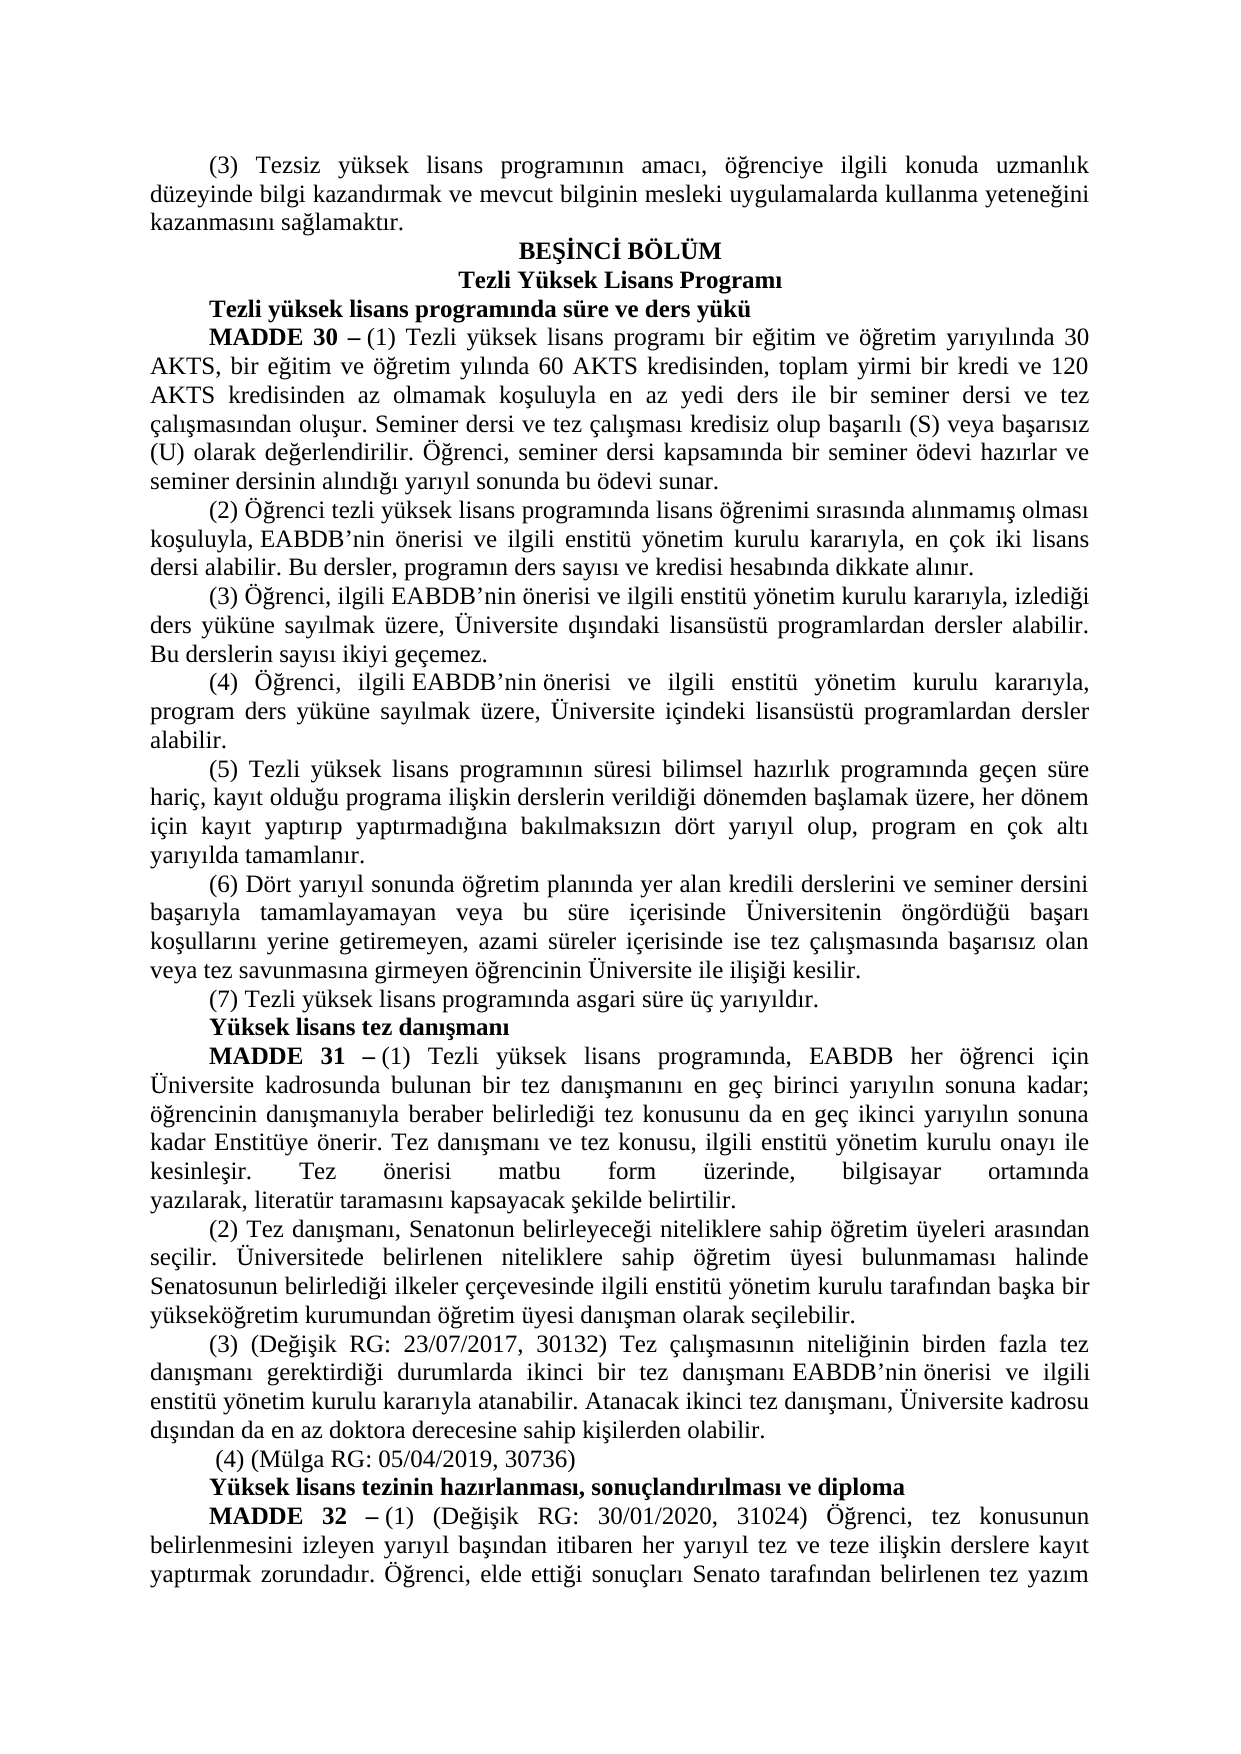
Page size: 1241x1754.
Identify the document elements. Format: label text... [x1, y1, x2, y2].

text (2) Tez danışmanı, Senatonun belirleyeceği niteliklere sahip öğretim üyeleri arasından seçilir. Üniversitede belirlenen niteliklere sahip öğretim üyesi bulunmaması halinde Senatosunun belirlediği ilkeler çerçevesinde ilgili enstitü yönetim kurulu tarafından başka bir yükseköğretim kurumundan öğretim üyesi danışman olarak seçilebilir. [150, 1214, 1090, 1329]
text (2) Öğrenci tezli yüksek lisans programında lisans öğrenimi sırasında alınmamış olması koşuluyla, EABDB’nin önerisi ve ilgili enstitü yönetim kurulu kararıyla, en çok iki lisans dersi alabilir. Bu dersler, programın ders sayısı ve kredisi hesabında dikkate alınır. [150, 495, 1090, 581]
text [150, 1501, 1090, 1587]
text Yüksek lisans tez danışmanı [150, 1012, 1090, 1041]
text BEŞİNCİ BÖLÜM [150, 236, 1090, 265]
text MADDE 31 – (1) Tezli yüksek lisans programında, EABDB her öğrenci için Üniversite kadrosunda bulunan bir tez danışmanını en geç birinci yarıyılın sonuna kadar; öğrencinin danışmanıyla beraber belirlediği tez konusunu da en geç ikinci yarıyılın sonuna kadar Enstitüye önerir. Tez danışmanı ve tez konusu, ilgili enstitü yönetim kurulu onayı ile kesinleşir. Tez önerisi matbu form üzerinde, bilgisayar ortamında yazılarak, literatür taramasını kapsayacak şekilde belirtilir. [150, 1041, 1090, 1214]
text (4) (Mülga RG: 05/04/2019, 30736) [150, 1444, 1090, 1472]
text (3) Tezsiz yüksek lisans programının amacı, öğrenciye ilgili konuda uzmanlık düzeyinde bilgi kazandırmak ve mevcut bilginin mesleki uygulamalarda kullanma yeteneğini kazanmasını sağlamaktır. [150, 150, 1090, 236]
text Yüksek lisans tezinin hazırlanması, sonuçlandırılması ve diploma [150, 1472, 1090, 1501]
text (6) Dört yarıyıl sonunda öğretim planında yer alan kredili derslerini ve seminer dersini başarıyla tamamlayamayan veya bu süre içerisinde Üniversitenin öngördüğü başarı koşullarını yerine getiremeyen, azami süreler içerisinde ise tez çalışmasında başarısız olan veya tez savunmasına girmeyen öğrencinin Üniversite ile ilişiği kesilir. [150, 869, 1090, 984]
text (3) (Değişik RG: 23/07/2017, 30132) Tez çalışmasının niteliğinin birden fazla tez danışmanı gerektirdiği durumlarda ikinci bir tez danışmanı EABDB’nin önerisi ve ilgili enstitü yönetim kurulu kararıyla atanabilir. Atanacak ikinci tez danışmanı, Üniversite kadrosu dışından da en az doktora derecesine sahip kişilerden olabilir. [150, 1329, 1090, 1444]
text MADDE 30 – (1) Tezli yüksek lisans programı bir eğitim ve öğretim yarıyılında 30 AKTS, bir eğitim ve öğretim yılında 60 AKTS kredisinden, toplam yirmi bir kredi ve 120 AKTS kredisinden az olmamak koşuluyla en az yedi ders ile bir seminer dersi ve tez çalışmasından oluşur. Seminer dersi ve tez çalışması kredisiz olup başarılı (S) veya başarısız (U) olarak değerlendirilir. Öğrenci, seminer dersi kapsamında bir seminer ödevi hazırlar ve seminer dersinin alındığı yarıyıl sonunda bu ödevi sunar. [150, 322, 1090, 495]
text (4) Öğrenci, ilgili EABDB’nin önerisi ve ilgili enstitü yönetim kurulu kararıyla, program ders yüküne sayılmak üzere, Üniversite içindeki lisansüstü programlardan dersler alabilir. [150, 667, 1090, 754]
text (5) Tezli yüksek lisans programının süresi bilimsel hazırlık programında geçen süre hariç, kayıt olduğu programa ilişkin derslerin verildiği dönemden başlamak üzere, her dönem için kayıt yaptırıp yaptırmadığına bakılmaksızın dört yarıyıl olup, program en çok altı yarıyılda tamamlanır. [150, 754, 1090, 869]
text (3) Öğrenci, ilgili EABDB’nin önerisi ve ilgili enstitü yönetim kurulu kararıyla, izlediği ders yüküne sayılmak üzere, Üniversite dışındaki lisansüstü programlardan dersler alabilir. Bu derslerin sayısı ikiyi geçemez. [150, 581, 1090, 667]
text Tezli Yüksek Lisans Programı [150, 265, 1090, 294]
text (7) Tezli yüksek lisans programında asgari süre üç yarıyıldır. [150, 984, 1090, 1012]
text Tezli yüksek lisans programında süre ve ders yükü [150, 294, 1090, 322]
